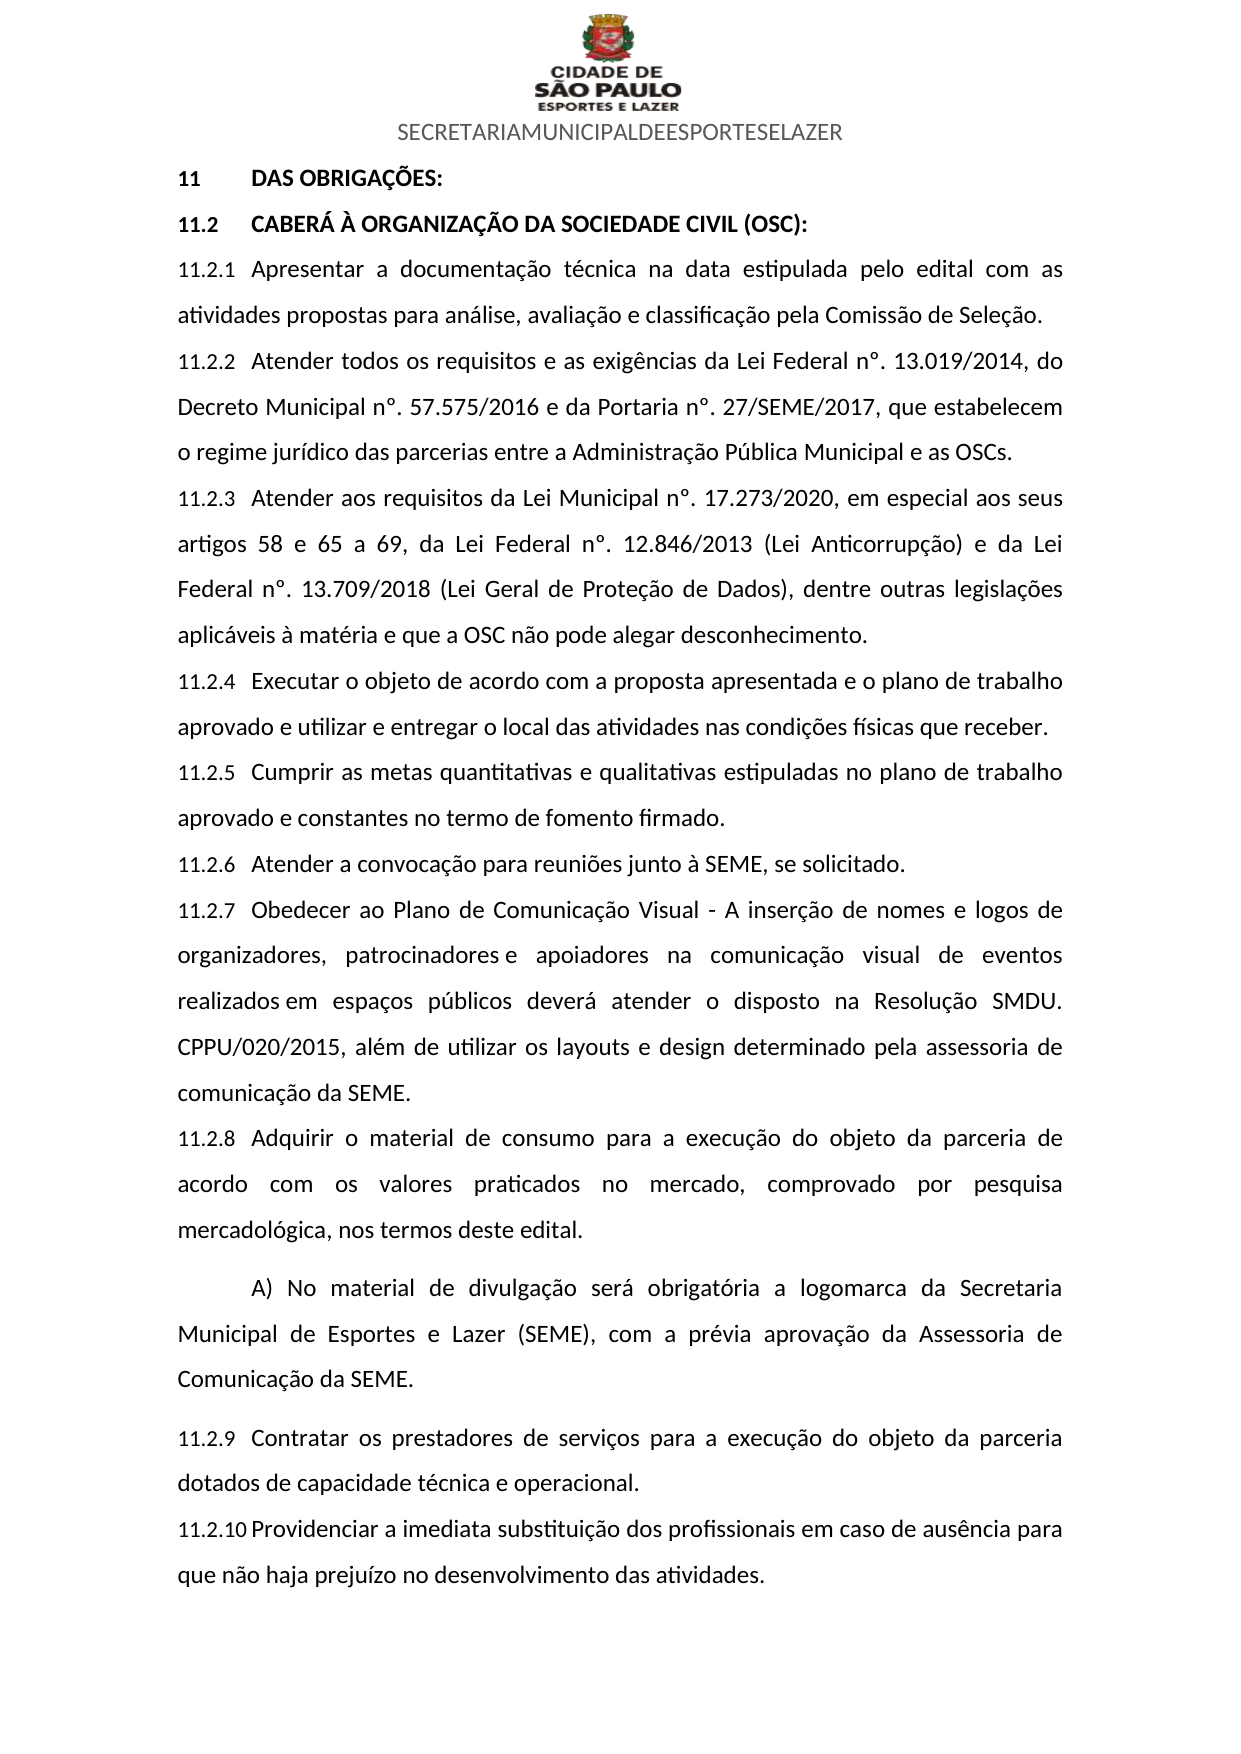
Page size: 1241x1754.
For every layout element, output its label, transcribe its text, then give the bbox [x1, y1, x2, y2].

list Atender a convocação para reuniões junto à SEME, se solicitado. [177, 848, 1063, 878]
picture [535, 14, 682, 111]
list Adquirir o material de consumo para a execução do objeto da parceria de acordo com os valores praticados no mercado, comprovado por pesquisa mercadológica, nos termos deste edital. [177, 1122, 1063, 1244]
list Atender aos requisitos da Lei Municipal nº. 17.273/2020, em especial aos seus artigos 58 e 65 a 69, da Lei Federal nº. 12.846/2013 (Lei Anticorrupção) e da Lei Federal nº. 13.709/2018 (Lei Geral de Proteção de Dados), dentre outras legislações aplicáveis à matéria e que a OSC não pode alegar desconhecimento. [177, 482, 1063, 650]
list CABERÁ À ORGANIZAÇÃO DA SOCIEDADE CIVIL (OSC): [177, 208, 1063, 238]
list DAS OBRIGAÇÕES: [177, 162, 1063, 193]
list Obedecer ao Plano de Comunicação Visual - A inserção de nomes e logos de organizadores, patrocinadores e apoiadores na comunicação visual de eventos realizados em espaços públicos deverá atender o disposto na Resolução SMDU. CPPU/020/2015, além de utilizar os layouts e design determinado pela assessoria de comunicação da SEME. [177, 894, 1063, 1107]
text A) No material de divulgação será obrigatória a logomarca da Secretaria Municipal de Esportes e Lazer (SEME), com a prévia aprovação da Assessoria de Comunicação da SEME. [177, 1272, 1063, 1394]
list Executar o objeto de acordo com a proposta apresentada e o plano de trabalho aprovado e utilizar e entregar o local das atividades nas condições físicas que receber. [177, 665, 1063, 741]
list Contratar os prestadores de serviços para a execução do objeto da parceria dotados de capacidade técnica e operacional. [177, 1422, 1063, 1498]
list Providenciar a imediata substituição dos profissionais em caso de ausência para que não haja prejuízo no desenvolvimento das atividades. [177, 1513, 1063, 1589]
list Atender todos os requisitos e as exigências da Lei Federal nº. 13.019/2014, do Decreto Municipal nº. 57.575/2016 e da Portaria nº. 27/SEME/2017, que estabelecem o regime jurídico das parcerias entre a Administração Pública Municipal e as OSCs. [177, 345, 1063, 467]
list Apresentar a documentação técnica na data estipulada pelo edital com as atividades propostas para análise, avaliação e classificação pela Comissão de Seleção. [177, 253, 1063, 330]
list Cumprir as metas quantitativas e qualitativas estipuladas no plano de trabalho aprovado e constantes no termo de fomento firmado. [177, 757, 1063, 833]
